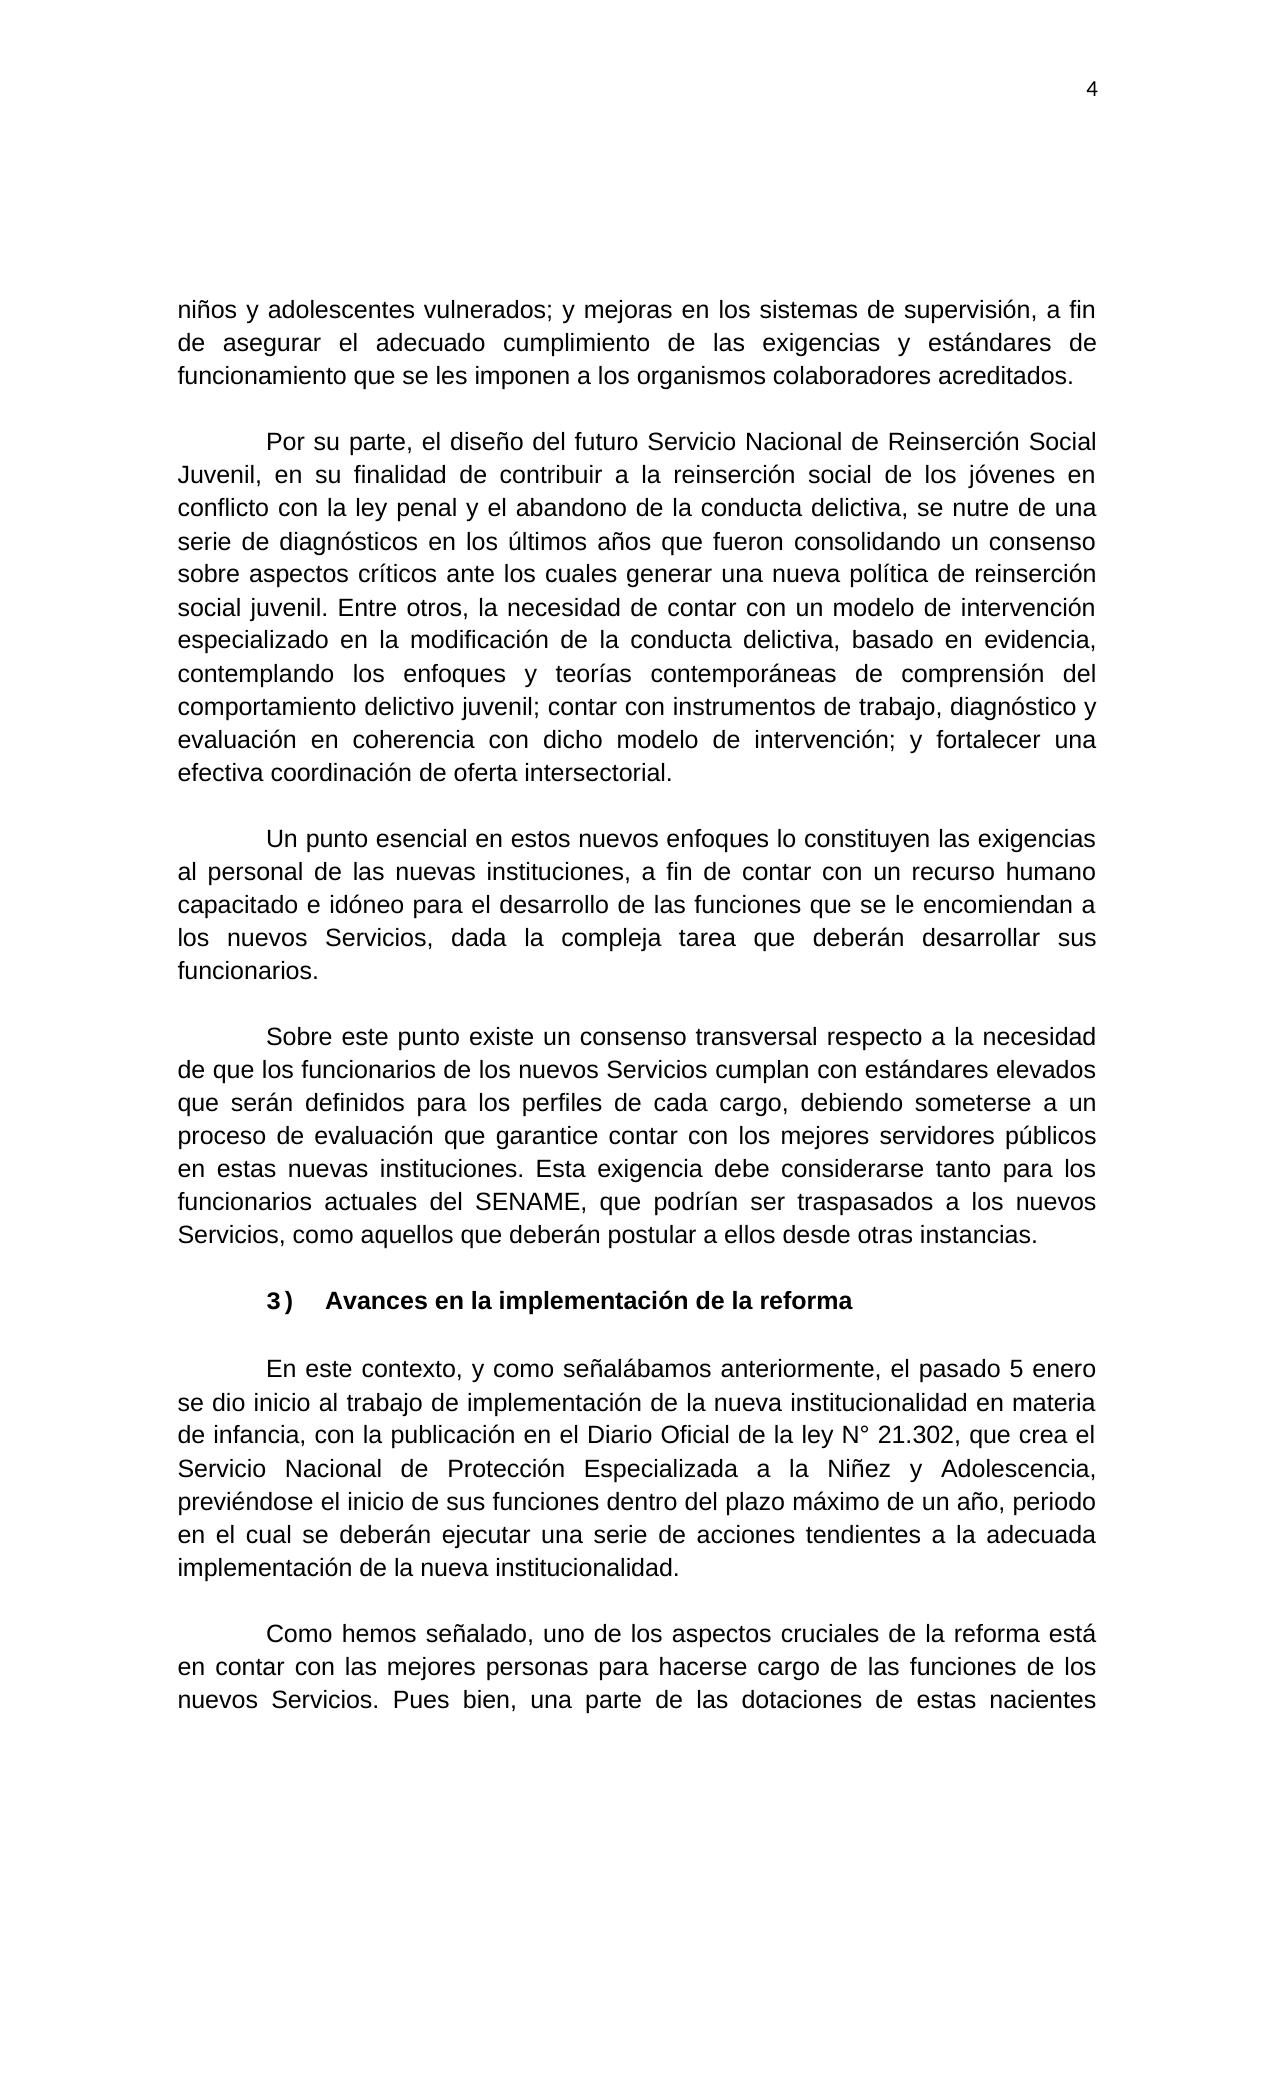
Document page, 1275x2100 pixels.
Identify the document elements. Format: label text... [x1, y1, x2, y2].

text En este contexto, y como señalábamos anteriormente, el pasado 5 enero se dio inicio al trabajo de implementación de la nueva institucionalidad en materia de infancia, con la publicación en el Diario Oficial de la ley N° 21.302, que crea el Servicio Nacional de Protección Especializada a la Niñez y Adolescencia, previéndose el inicio de sus funciones dentro del plazo máximo de un año, periodo en el cual se deberán ejecutar una serie de acciones tendientes a la adecuada implementación de la nueva institucionalidad. [177, 1354, 1098, 1581]
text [177, 295, 1098, 390]
text Por su parte, el diseño del futuro Servicio Nacional de Reinserción Social Juvenil, en su finalidad de contribuir a la reinserción social de los jóvenes en conflicto con la ley penal y el abandono de la conducta delictiva, se nutre de una serie de diagnósticos en los últimos años que fueron consolidando un consenso sobre aspectos críticos ante los cuales generar una nueva política de reinserción social juvenil. Entre otros, la necesidad de contar con un modelo de intervención especializado en la modificación de la conducta delictiva, basado en evidencia, contemplando los enfoques y teorías contemporáneas de comprensión del comportamiento delictivo juvenil; contar con instrumentos de trabajo, diagnóstico y evaluación en coherencia con dicho modelo de intervención; y fortalecer una efectiva coordinación de oferta intersectorial. [177, 427, 1098, 786]
text Sobre este punto existe un consenso transversal respecto a la necesidad de que los funcionarios de los nuevos Servicios cumplan con estándares elevados que serán definidos para los perfiles de cada cargo, debiendo someterse a un proceso de evaluación que garantice contar con los mejores servidores públicos en estas nuevas instituciones. Esta exigencia debe considerarse tanto para los funcionarios actuales del SENAME, que podrían ser traspasados a los nuevos Servicios, como aquellos que deberán postular a ellos desde otras instancias. [177, 1022, 1098, 1249]
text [177, 1619, 1098, 1713]
text Un punto esencial en estos nuevos enfoques lo constituyen las exigencias al personal de las nuevas instituciones, a fin de contar con un recurso humano capacitado e idóneo para el desarrollo de las funciones que se le encomiendan a los nuevos Servicios, dada la compleja tarea que deberán desarrollar sus funcionarios. [177, 824, 1098, 984]
list Avances en la implementación de la reforma [177, 1286, 1098, 1317]
